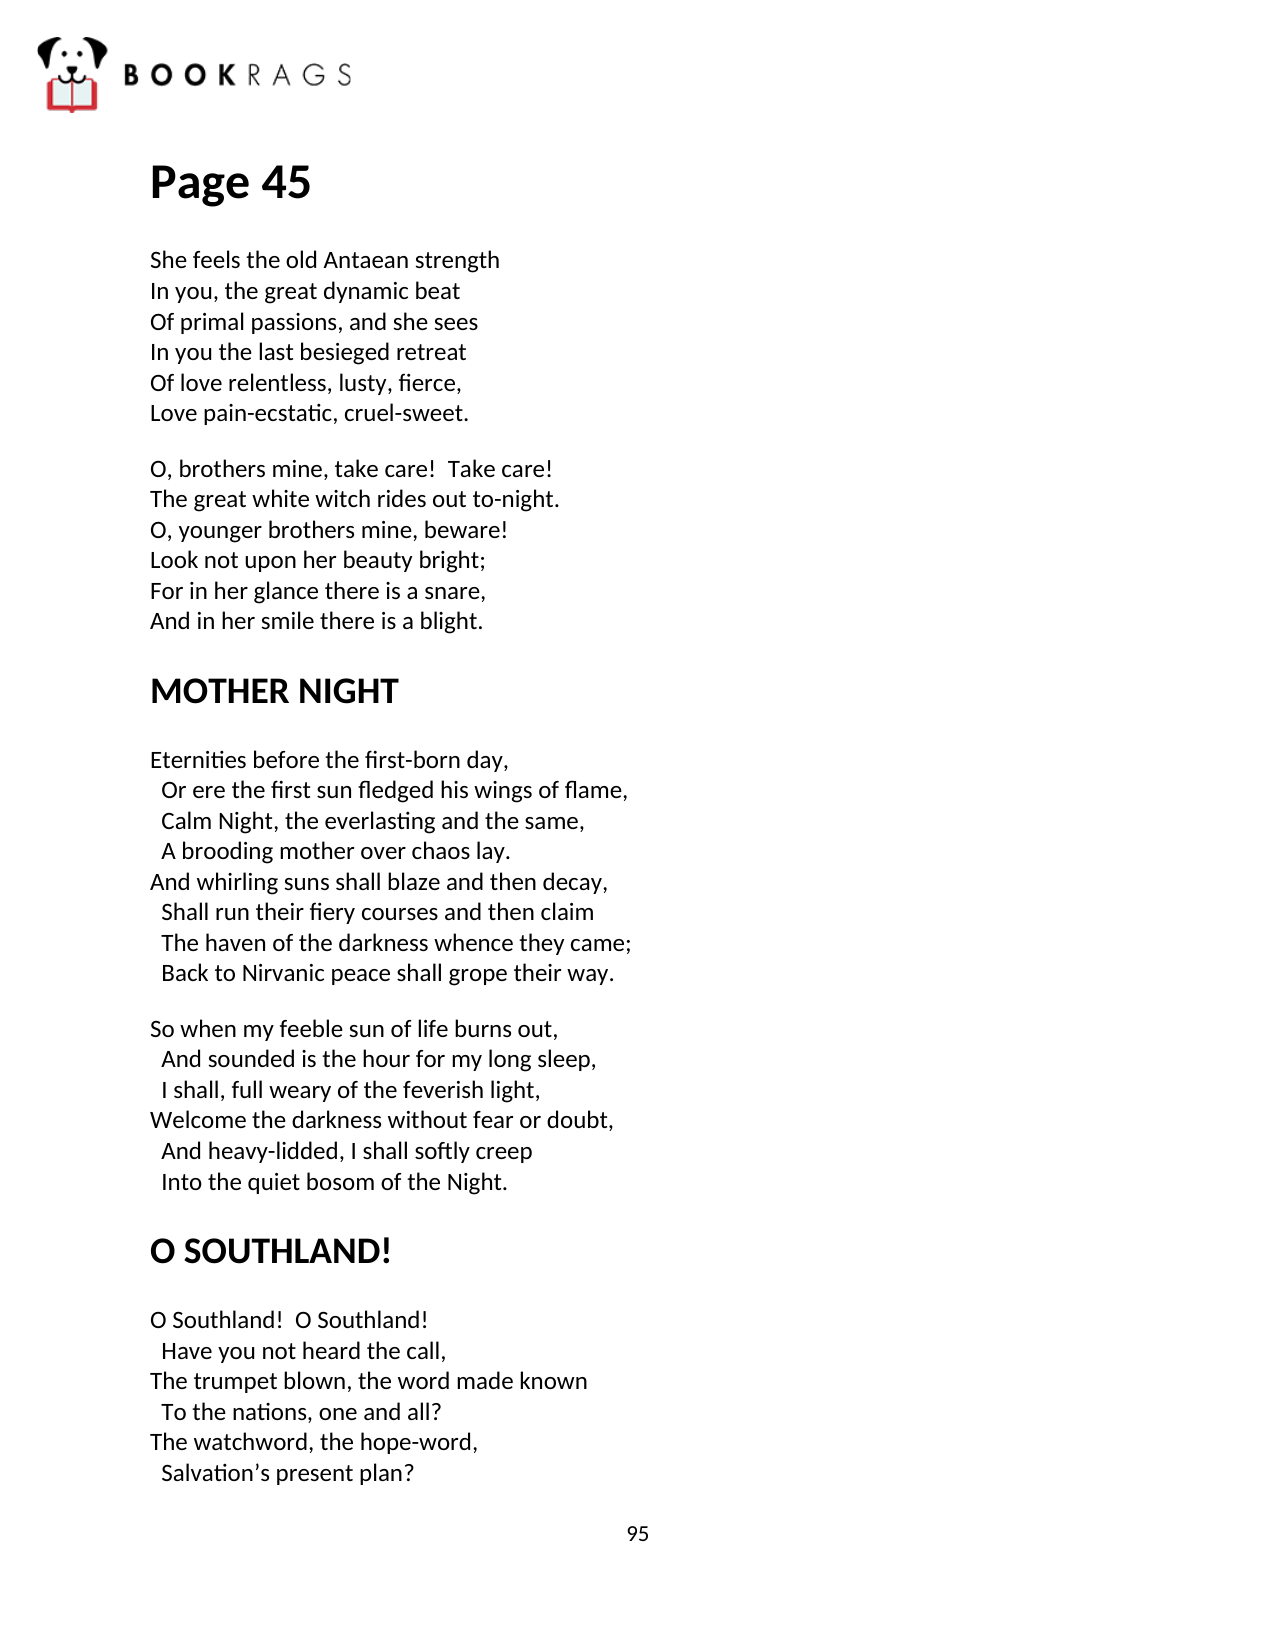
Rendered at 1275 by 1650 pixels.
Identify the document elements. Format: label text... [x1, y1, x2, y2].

text Eternities before the first-born day, Or ere the first sun fledged his wings of flame, Calm Night, the everlasting and the same, A brooding mother over chaos lay. And whirling suns shall blaze and then decay, Shall run their fiery courses and then claim The haven of the darkness whence they came; Back to Nirvanic peace shall grope their way. [150, 744, 1125, 988]
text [150, 1304, 1125, 1487]
text So when my feeble sun of life burns out, And sounded is the hour for my long sleep, I shall, full weary of the feverish light, Welcome the darkness without fear or doubt, And heavy-lidded, I shall softly creep Into the quiet bosom of the Night. [150, 1013, 1125, 1196]
text MOTHER NIGHT [150, 667, 1125, 713]
text Page 45 [150, 150, 1125, 211]
text O, brothers mine, take care! Take care! The great white witch rides out to-night. O, younger brothers mine, beware! Look not upon her beauty bright; For in her glance there is a snare, And in her smile there is a blight. [150, 453, 1125, 636]
text She feels the old Antaean strength In you, the great dynamic beat Of primal passions, and she sees In you the last besieged retreat Of love relentless, lusty, fierce, Love pain-ecstatic, cruel-sweet. [150, 244, 1125, 428]
picture [37, 37, 351, 113]
text O SOUTHLAND! [150, 1227, 1125, 1273]
